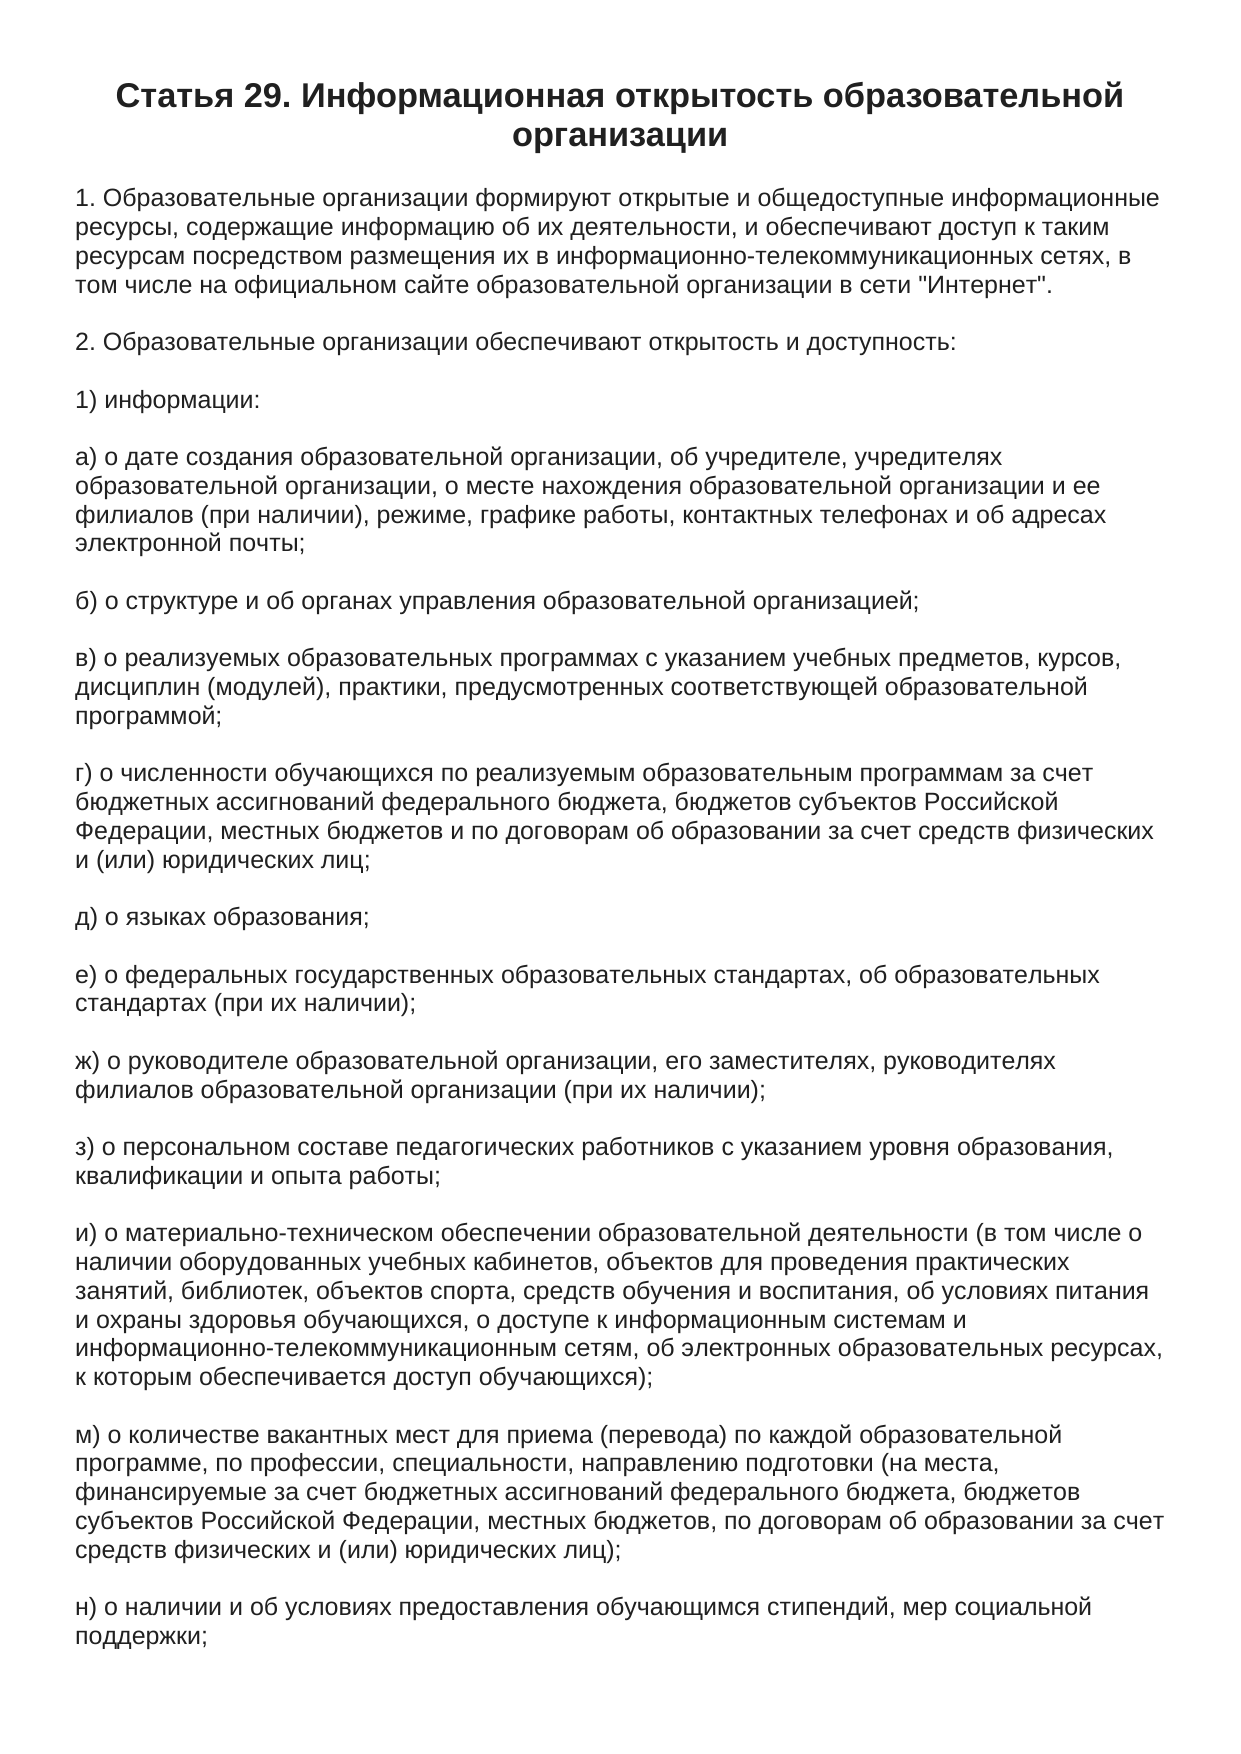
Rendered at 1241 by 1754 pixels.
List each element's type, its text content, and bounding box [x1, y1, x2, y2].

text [75, 183, 1165, 1678]
text Статья 29. Информационная открытость образовательной организации [75, 75, 1165, 154]
